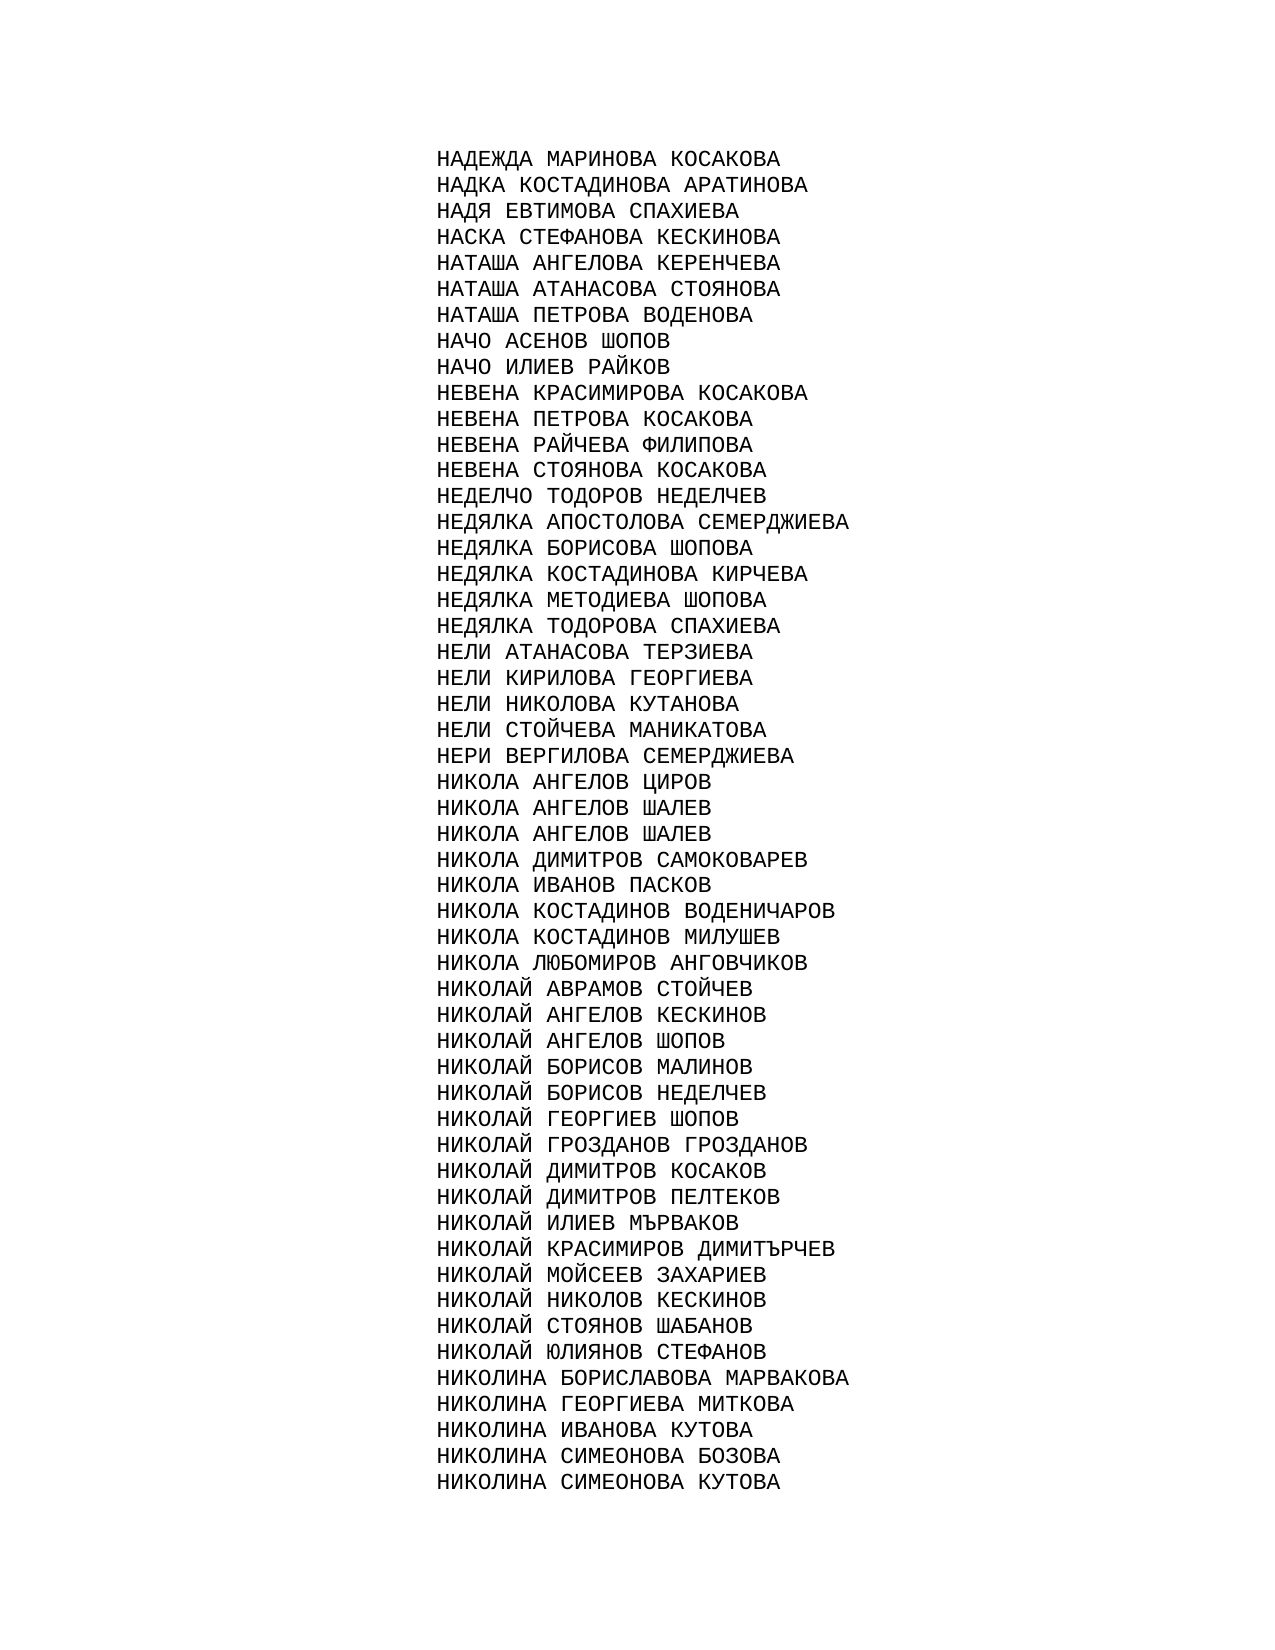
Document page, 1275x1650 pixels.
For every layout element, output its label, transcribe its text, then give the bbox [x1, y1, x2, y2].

text НИКОЛАЙ МОЙСЕЕВ ЗАХАРИЕВ [148, 1263, 1127, 1289]
text НЕЛИ СТОЙЧЕВА МАНИКАТОВА [148, 718, 1127, 744]
text НИКОЛА АНГЕЛОВ ШАЛЕВ [148, 796, 1127, 822]
text НИКОЛАЙ АВРАМОВ СТОЙЧЕВ [148, 978, 1127, 1003]
text НИКОЛАЙ АНГЕЛОВ КЕСКИНОВ [148, 1003, 1127, 1029]
text НЕЛИ КИРИЛОВА ГЕОРГИЕВА [148, 666, 1127, 692]
text НЕДЯЛКА БОРИСОВА ШОПОВА [148, 537, 1127, 563]
text НИКОЛАЙ ГЕОРГИЕВ ШОПОВ [148, 1107, 1127, 1133]
text НЕДЯЛКА МЕТОДИЕВА ШОПОВА [148, 588, 1127, 614]
text НИКОЛА КОСТАДИНОВ МИЛУШЕВ [148, 926, 1127, 952]
text НЕЛИ НИКОЛОВА КУТАНОВА [148, 692, 1127, 718]
text НЕРИ ВЕРГИЛОВА СЕМЕРДЖИЕВА [148, 744, 1127, 770]
text НАЧО АСЕНОВ ШОПОВ [148, 329, 1127, 355]
text НИКОЛАЙ ЮЛИЯНОВ СТЕФАНОВ [148, 1341, 1127, 1367]
text НИКОЛА КОСТАДИНОВ ВОДЕНИЧАРОВ [148, 900, 1127, 926]
text НИКОЛАЙ АНГЕЛОВ ШОПОВ [148, 1029, 1127, 1055]
text НИКОЛА ЛЮБОМИРОВ АНГОВЧИКОВ [148, 952, 1127, 978]
text НАДКА КОСТАДИНОВА АРАТИНОВА [148, 173, 1127, 199]
text НЕДЯЛКА КОСТАДИНОВА КИРЧЕВА [148, 563, 1127, 588]
text НИКОЛАЙ ИЛИЕВ МЪРВАКОВ [148, 1211, 1127, 1237]
text НИКОЛАЙ БОРИСОВ НЕДЕЛЧЕВ [148, 1081, 1127, 1107]
text НАТАША АТАНАСОВА СТОЯНОВА [148, 277, 1127, 303]
text НИКОЛАЙ НИКОЛОВ КЕСКИНОВ [148, 1289, 1127, 1315]
text НАДЕЖДА МАРИНОВА КОСАКОВА [148, 148, 1127, 173]
text НЕВЕНА СТОЯНОВА КОСАКОВА [148, 459, 1127, 485]
text НАТАША АНГЕЛОВА КЕРЕНЧЕВА [148, 251, 1127, 277]
text НИКОЛА АНГЕЛОВ ШАЛЕВ [148, 822, 1127, 848]
text НИКОЛАЙ СТОЯНОВ ШАБАНОВ [148, 1315, 1127, 1341]
text НИКОЛИНА ГЕОРГИЕВА МИТКОВА [148, 1393, 1127, 1418]
text НИКОЛИНА СИМЕОНОВА КУТОВА [148, 1470, 1127, 1496]
text НИКОЛАЙ ДИМИТРОВ КОСАКОВ [148, 1159, 1127, 1185]
text НАСКА СТЕФАНОВА КЕСКИНОВА [148, 225, 1127, 251]
text НИКОЛИНА БОРИСЛАВОВА МАРВАКОВА [148, 1367, 1127, 1393]
text НЕДЯЛКА ТОДОРОВА СПАХИЕВА [148, 614, 1127, 640]
text НИКОЛАЙ ДИМИТРОВ ПЕЛТЕКОВ [148, 1185, 1127, 1211]
text НЕВЕНА РАЙЧЕВА ФИЛИПОВА [148, 433, 1127, 459]
text НИКОЛАЙ КРАСИМИРОВ ДИМИТЪРЧЕВ [148, 1237, 1127, 1263]
text НЕДЯЛКА АПОСТОЛОВА СЕМЕРДЖИЕВА [148, 511, 1127, 537]
text НЕВЕНА КРАСИМИРОВА КОСАКОВА [148, 381, 1127, 407]
text НИКОЛА АНГЕЛОВ ЦИРОВ [148, 770, 1127, 796]
text НИКОЛАЙ ГРОЗДАНОВ ГРОЗДАНОВ [148, 1133, 1127, 1159]
text НАДЯ ЕВТИМОВА СПАХИЕВА [148, 199, 1127, 225]
text НИКОЛА ДИМИТРОВ САМОКОВАРЕВ [148, 848, 1127, 874]
text НИКОЛАЙ БОРИСОВ МАЛИНОВ [148, 1055, 1127, 1081]
text НЕЛИ АТАНАСОВА ТЕРЗИЕВА [148, 640, 1127, 666]
text НИКОЛА ИВАНОВ ПАСКОВ [148, 874, 1127, 900]
text НАЧО ИЛИЕВ РАЙКОВ [148, 355, 1127, 381]
text НЕДЕЛЧО ТОДОРОВ НЕДЕЛЧЕВ [148, 485, 1127, 511]
text НЕВЕНА ПЕТРОВА КОСАКОВА [148, 407, 1127, 433]
text НАТАША ПЕТРОВА ВОДЕНОВА [148, 303, 1127, 329]
text НИКОЛИНА ИВАНОВА КУТОВА [148, 1418, 1127, 1444]
text НИКОЛИНА СИМЕОНОВА БОЗОВА [148, 1444, 1127, 1470]
